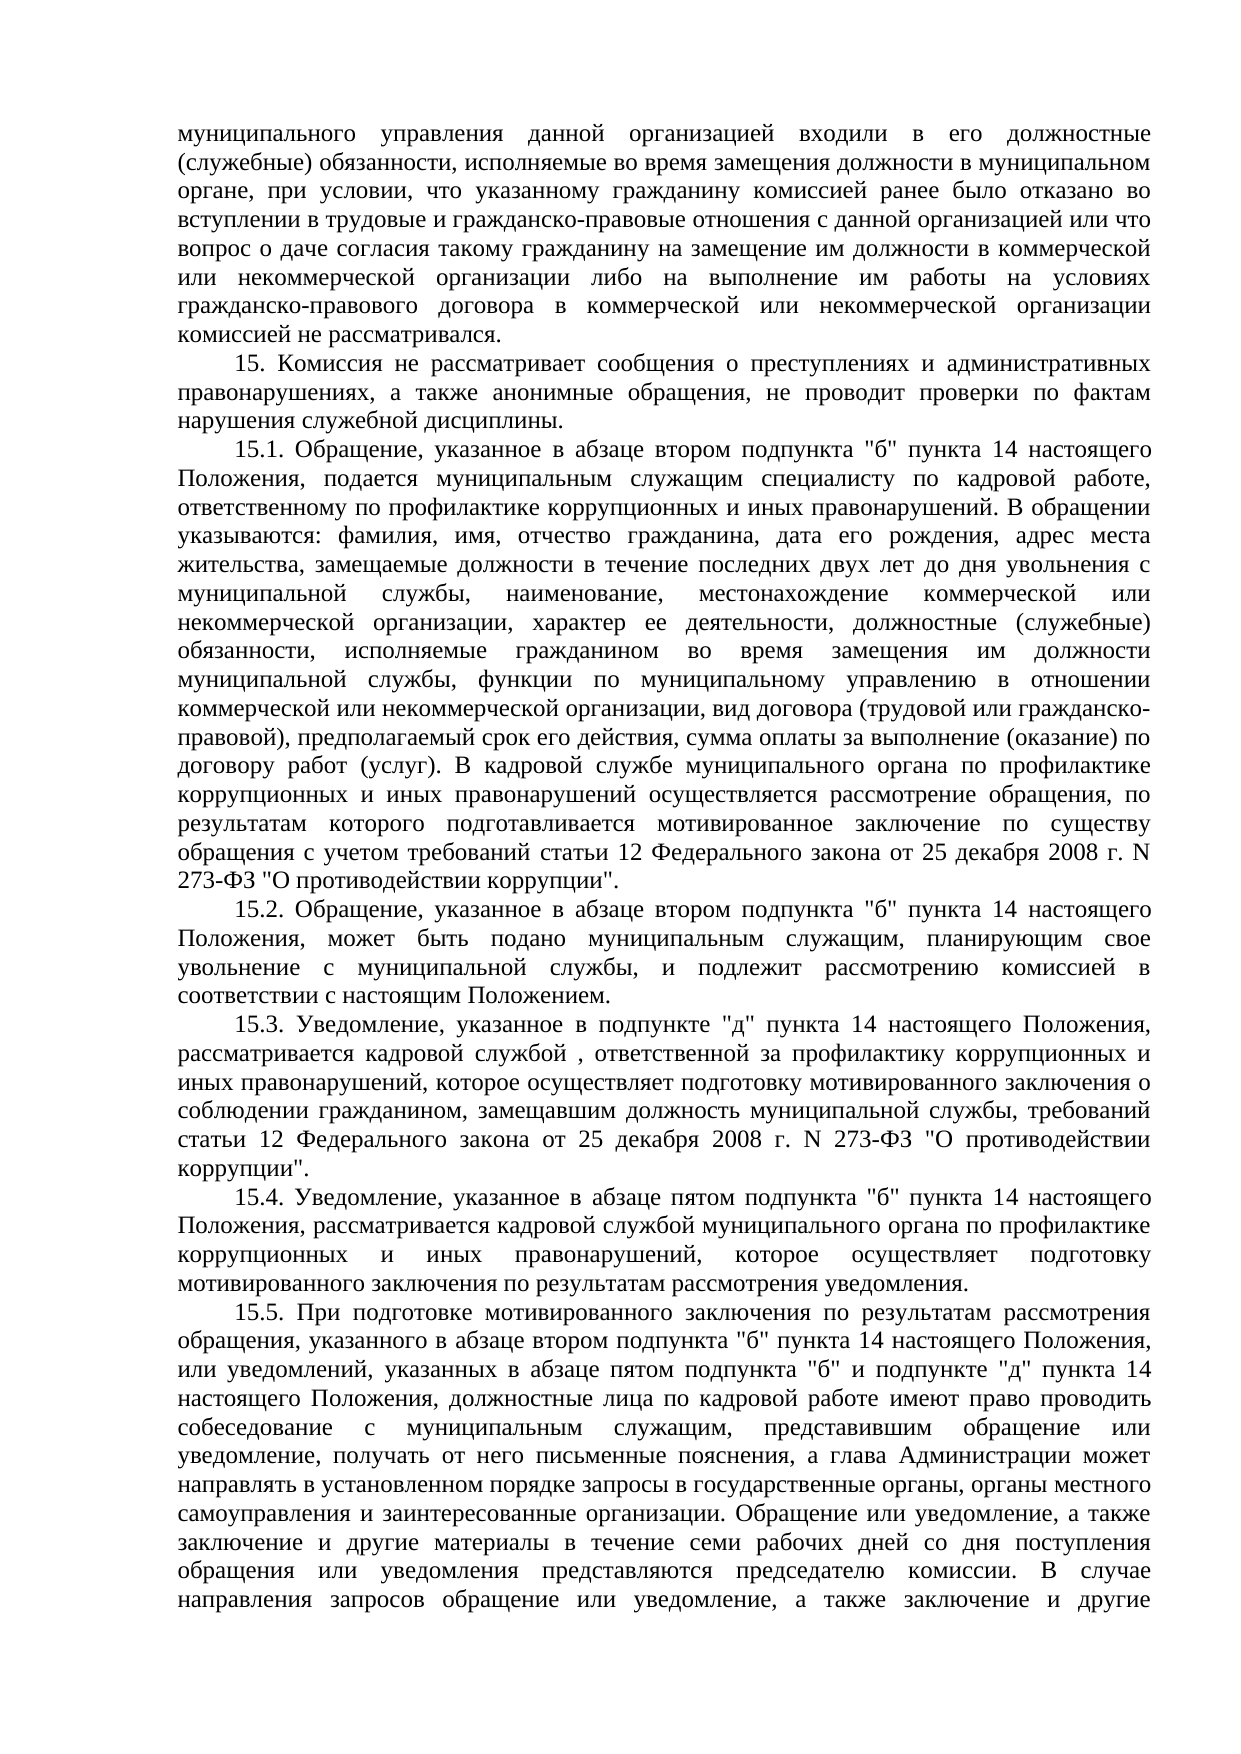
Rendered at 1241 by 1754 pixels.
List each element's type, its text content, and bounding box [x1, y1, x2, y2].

text 15. Комиссия не рассматривает сообщения о преступлениях и административных правонарушениях, а также анонимные обращения, не проводит проверки по фактам нарушения служебной дисциплины. [177, 348, 1152, 434]
text 15.2. Обращение, указанное в абзаце втором подпункта "б" пункта 14 настоящего Положения, может быть подано муниципальным служащим, планирующим свое увольнение с муниципальной службы, и подлежит рассмотрению комиссией в соответствии с настоящим Положением. [177, 894, 1152, 1009]
text 15.3. Уведомление, указанное в подпункте "д" пункта 14 настоящего Положения, рассматривается кадровой службой , ответственной за профилактику коррупционных и иных правонарушений, которое осуществляет подготовку мотивированного заключения о соблюдении гражданином, замещавшим должность муниципальной службы, требований статьи 12 Федерального закона от 25 декабря 2008 г. N 273-ФЗ "О противодействии коррупции". [177, 1009, 1152, 1182]
text 15.1. Обращение, указанное в абзаце втором подпункта "б" пункта 14 настоящего Положения, подается муниципальным служащим специалисту по кадровой работе, ответственному по профилактике коррупционных и иных правонарушений. В обращении указываются: фамилия, имя, отчество гражданина, дата его рождения, адрес места жительства, замещаемые должности в течение последних двух лет до дня увольнения с муниципальной службы, наименование, местонахождение коммерческой или некоммерческой организации, характер ее деятельности, должностные (служебные) обязанности, исполняемые гражданином во время замещения им должности муниципальной службы, функции по муниципальному управлению в отношении коммерческой или некоммерческой организации, вид договора (трудовой или гражданско-правовой), предполагаемый срок его действия, сумма оплаты за выполнение (оказание) по договору работ (услуг). В кадровой службе муниципального органа по профилактике коррупционных и иных правонарушений осуществляется рассмотрение обращения, по результатам которого подготавливается мотивированное заключение по существу обращения с учетом требований статьи 12 Федерального закона от 25 декабря 2008 г. N 273-ФЗ "О противодействии коррупции". [177, 434, 1152, 894]
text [177, 118, 1152, 348]
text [177, 1297, 1152, 1613]
text 15.4. Уведомление, указанное в абзаце пятом подпункта "б" пункта 14 настоящего Положения, рассматривается кадровой службой муниципального органа по профилактике коррупционных и иных правонарушений, которое осуществляет подготовку мотивированного заключения по результатам рассмотрения уведомления. [177, 1182, 1152, 1297]
